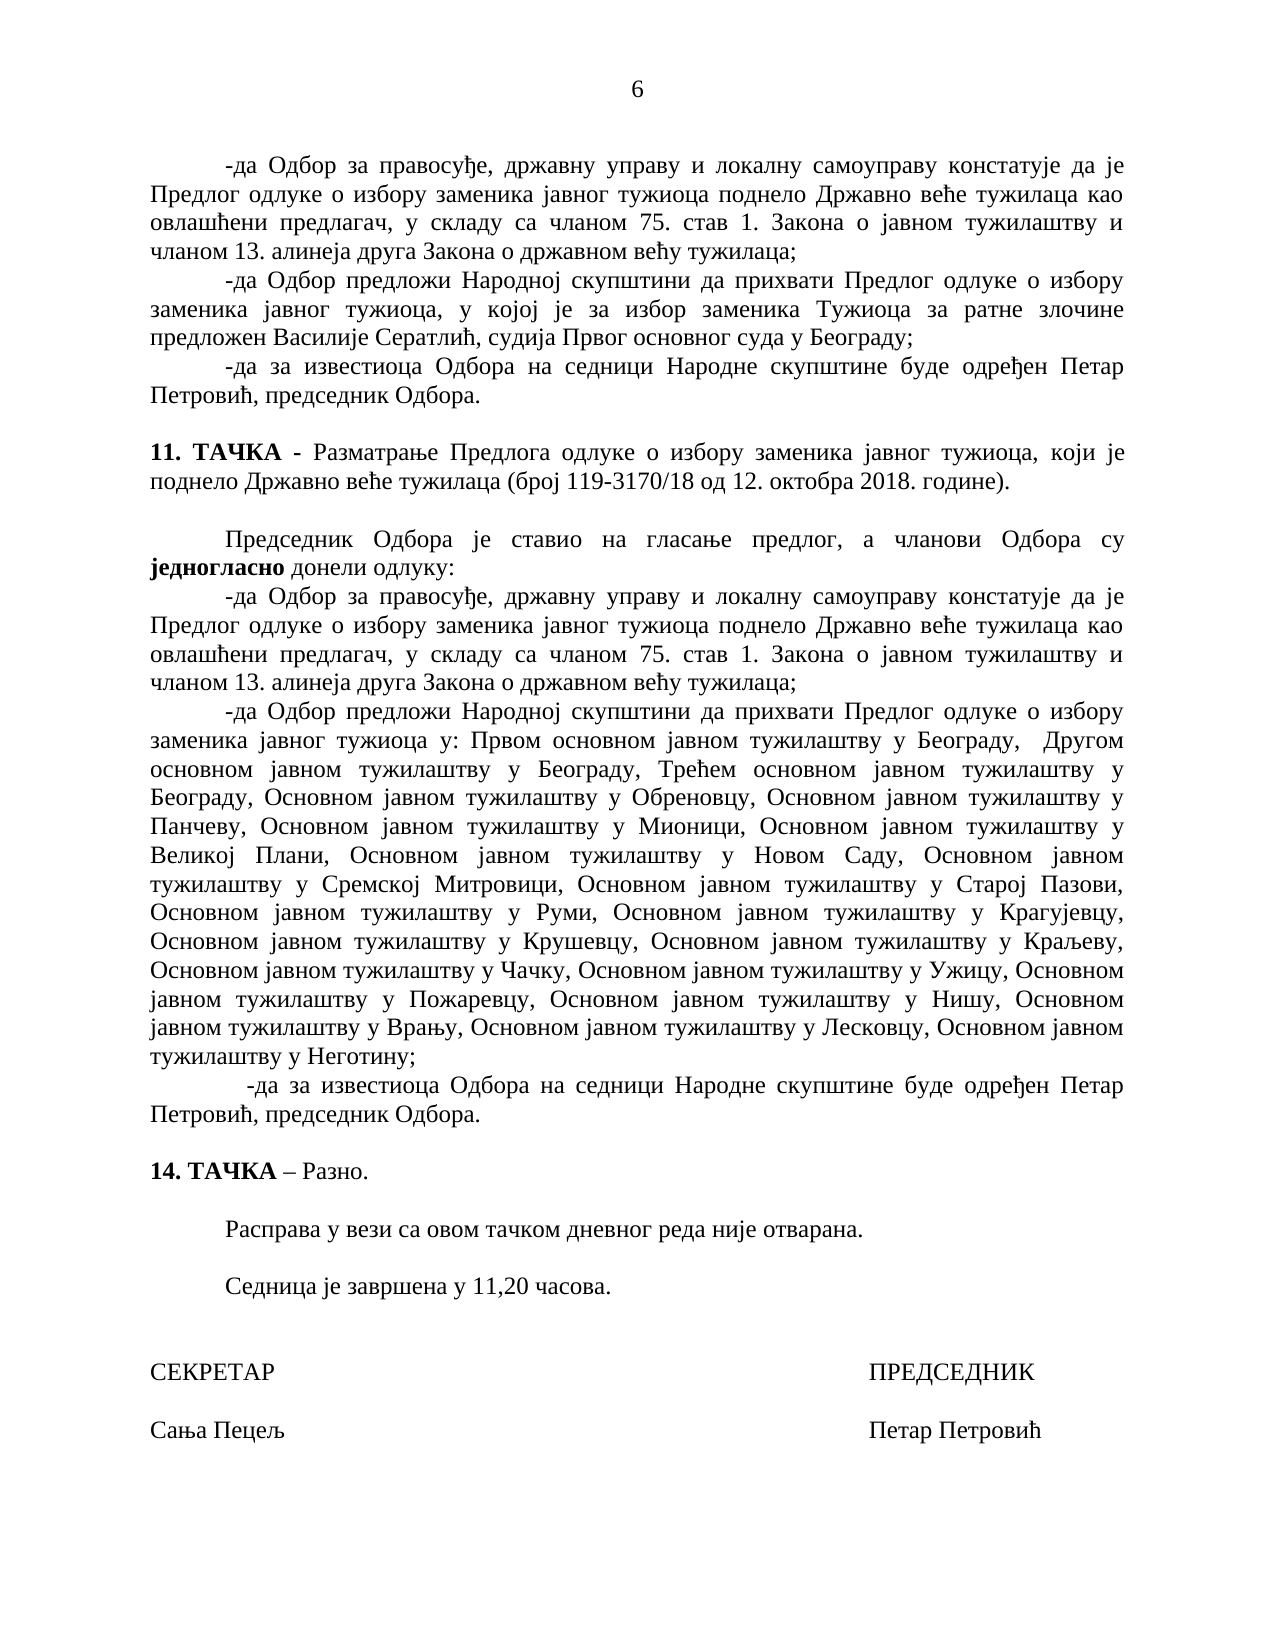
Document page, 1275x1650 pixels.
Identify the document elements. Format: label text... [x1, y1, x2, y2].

text -да за известиоца Одбора на седници Народне скупштине буде одређен Петар Петровић, председник Одбора. [150, 351, 1125, 409]
text -да Одбор предложи Народној скупштини да прихвати Предлог одлуке о избору заменика јавног тужиоца, у којој је за избор заменика Тужиоца за ратне злочине предложен Василије Сератлић, судија Првог основног суда у Београду; [150, 265, 1125, 351]
text Сања Пецељ Петар Петровић [150, 1415, 1125, 1444]
text 14. ТАЧКА – Разно. [150, 1156, 1125, 1185]
text СЕКРЕТАР ПРЕДСЕДНИК [150, 1357, 1125, 1386]
text -да за известиоца Одбора на седници Народне скупштине буде одређен Петар Петровић, председник Одбора. [150, 1070, 1125, 1127]
text Седница је завршена у 11,20 часова. [150, 1271, 1125, 1300]
text -да Одбор предложи Народној скупштини да прихвати Предлог одлуке о избору заменика јавног тужиоца у: Првом основном јавном тужилаштву у Београду, Другом основном јавном тужилаштву у Београду, Трећем основном јавном тужилаштву у Београду, Основном јавном тужилаштву у Обреновцу, Основном јавном тужилаштву у Панчеву, Основном јавном тужилаштву у Мионици, Основном јавном тужилаштву у Великој Плани, Основном јавном тужилаштву у Новом Саду, Основном јавном тужилаштву у Сремској Митровици, Основном јавном тужилаштву у Старој Пазови, Основном јавном тужилаштву у Руми, Основном јавном тужилаштву у Крагујевцу, Основном јавном тужилаштву у Крушевцу, Основном јавном тужилаштву у Краљеву, Основном јавном тужилаштву у Чачку, Основном јавном тужилаштву у Ужицу, Основном јавном тужилаштву у Пожаревцу, Основном јавном тужилаштву у Нишу, Основном јавном тужилаштву у Врању, Основном јавном тужилаштву у Лесковцу, Основном јавном тужилаштву у Неготину; [150, 696, 1125, 1070]
text -да Одбор за правосуђе, државну управу и локалну самоуправу констатује да је Предлог одлуке о избору заменика јавног тужиоца поднело Државно веће тужилаца као овлашћени предлагач, у складу са чланом 75. став 1. Закона о јавном тужилаштву и чланом 13. алинеја друга Закона о државном већу тужилаца; [150, 581, 1125, 696]
text 11. ТАЧКА - Разматрање Предлога одлуке о избору заменика јавног тужиоца, који је поднело Државно веће тужилаца (број 119-3170/18 од 12. октобра 2018. године). [150, 437, 1125, 495]
text Председник Одбора је ставио на гласање предлог, а чланови Одбора су једногласно донели одлуку: [150, 524, 1125, 581]
text -да Одбор за правосуђе, државну управу и локалну самоуправу констатује да је Предлог одлуке о избору заменика јавног тужиоца поднело Државно веће тужилаца као овлашћени предлагач, у складу са чланом 75. став 1. Закона о јавном тужилаштву и чланом 13. алинеја друга Закона о државном већу тужилаца; [150, 150, 1125, 265]
text Расправа у вези са овом тачком дневног реда није отварана. [150, 1214, 1125, 1242]
